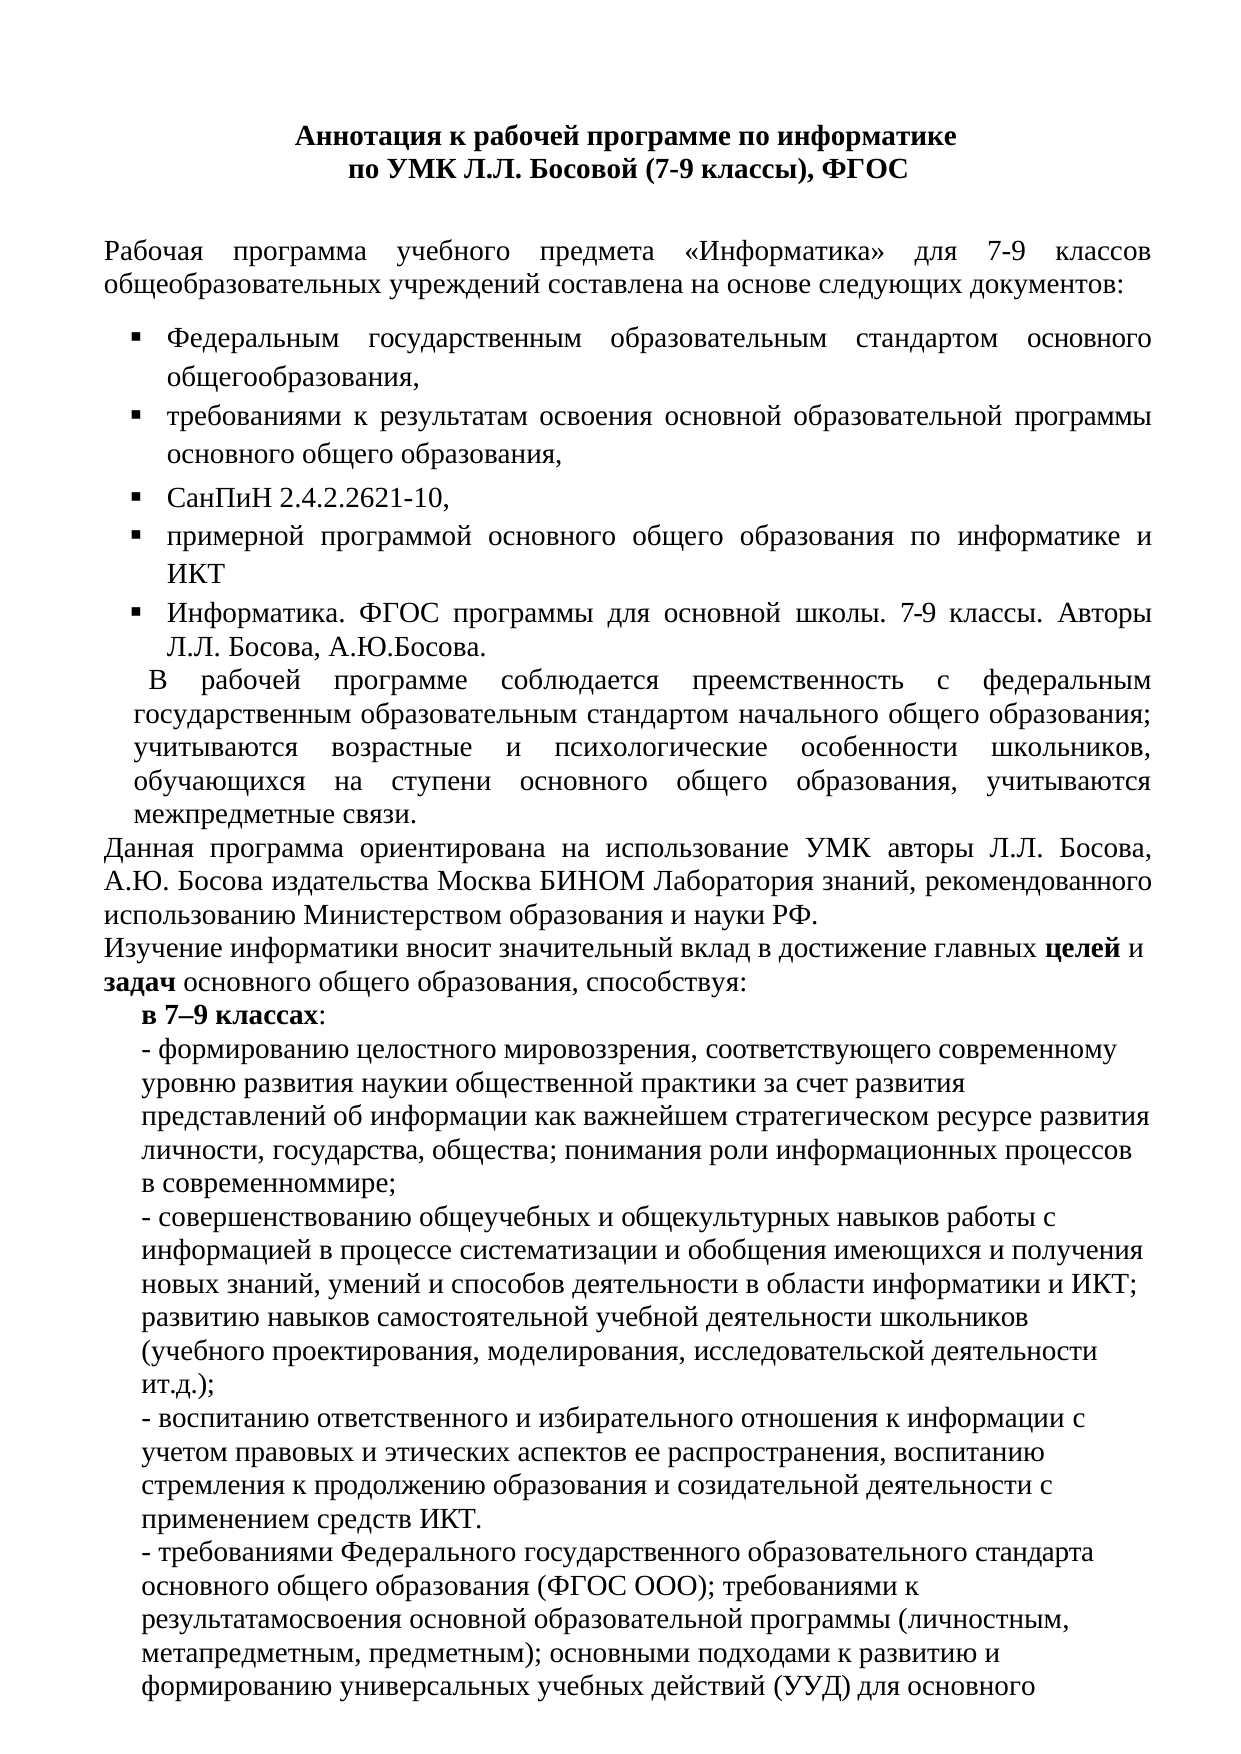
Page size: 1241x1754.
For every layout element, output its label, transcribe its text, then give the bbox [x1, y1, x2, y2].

text В рабочей программе соблюдается преемственность с федеральным государственным образовательным стандартом начального общего образования; учитываются возрастные и психологические особенности школьников, обучающихся на ступени основного общего образования, учитываются межпредметные связи. [133, 662, 1152, 830]
text задач основного общего образования, способствуя: [104, 964, 1163, 998]
text Изучение информатики вносит значительный вклад в достижение главных целей и [104, 931, 1163, 964]
text - формированию целостного мировоззрения, соответствующего современному уровню развития наукии общественной практики за счет развития представлений об информации как важнейшем стратегическом ресурсе развития личности, государства, общества; понимания роли информационных процессов в современноммире; [141, 1031, 1152, 1199]
list требованиями к результатам освоения основной образовательной программы основного общего образования, [129, 398, 1152, 470]
text Рабочая программа учебного предмета «Информатика» для 7-9 классов общеобразовательных учреждений составлена на основе следующих документов: [104, 233, 1152, 300]
text - воспитанию ответственного и избирательного отношения к информации с учетом правовых и этических аспектов ее распространения, воспитанию стремления к продолжению образования и созидательной деятельности с применением средств ИКТ. [141, 1400, 1152, 1534]
text Данная программа ориентирована на использование УМК авторы Л.Л. Босова, А.Ю. Босова издательства Москва БИНОМ Лаборатория знаний, рекомендованного использованию Министерством образования и науки РФ. [104, 830, 1152, 931]
subtitle в 7–9 классах: [141, 998, 1163, 1031]
list примерной программой основного общего образования по информатике и ИКТ [129, 518, 1152, 590]
subtitle Аннотация к рабочей программе по информатике по УМК Л.Л. Босовой (7-9 классы), ФГОС [294, 118, 987, 185]
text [141, 1534, 1152, 1702]
list Федеральным государственным образовательным стандартом основного общегообразования, [129, 321, 1152, 393]
list СанПиН 2.4.2.2621-10, [129, 480, 1163, 513]
text - совершенствованию общеучебных и общекультурных навыков работы с информацией в процессе систематизации и обобщения имеющихся и получения новых знаний, умений и способов деятельности в области информатики и ИКТ; развитию навыков самостоятельной учебной деятельности школьников (учебного проектирования, моделирования, исследовательской деятельности ит.д.); [141, 1199, 1152, 1400]
list Информатика. ФГОС программы для основной школы. 7-9 классы. Авторы Л.Л. Босова, А.Ю.Босова. [129, 595, 1152, 662]
